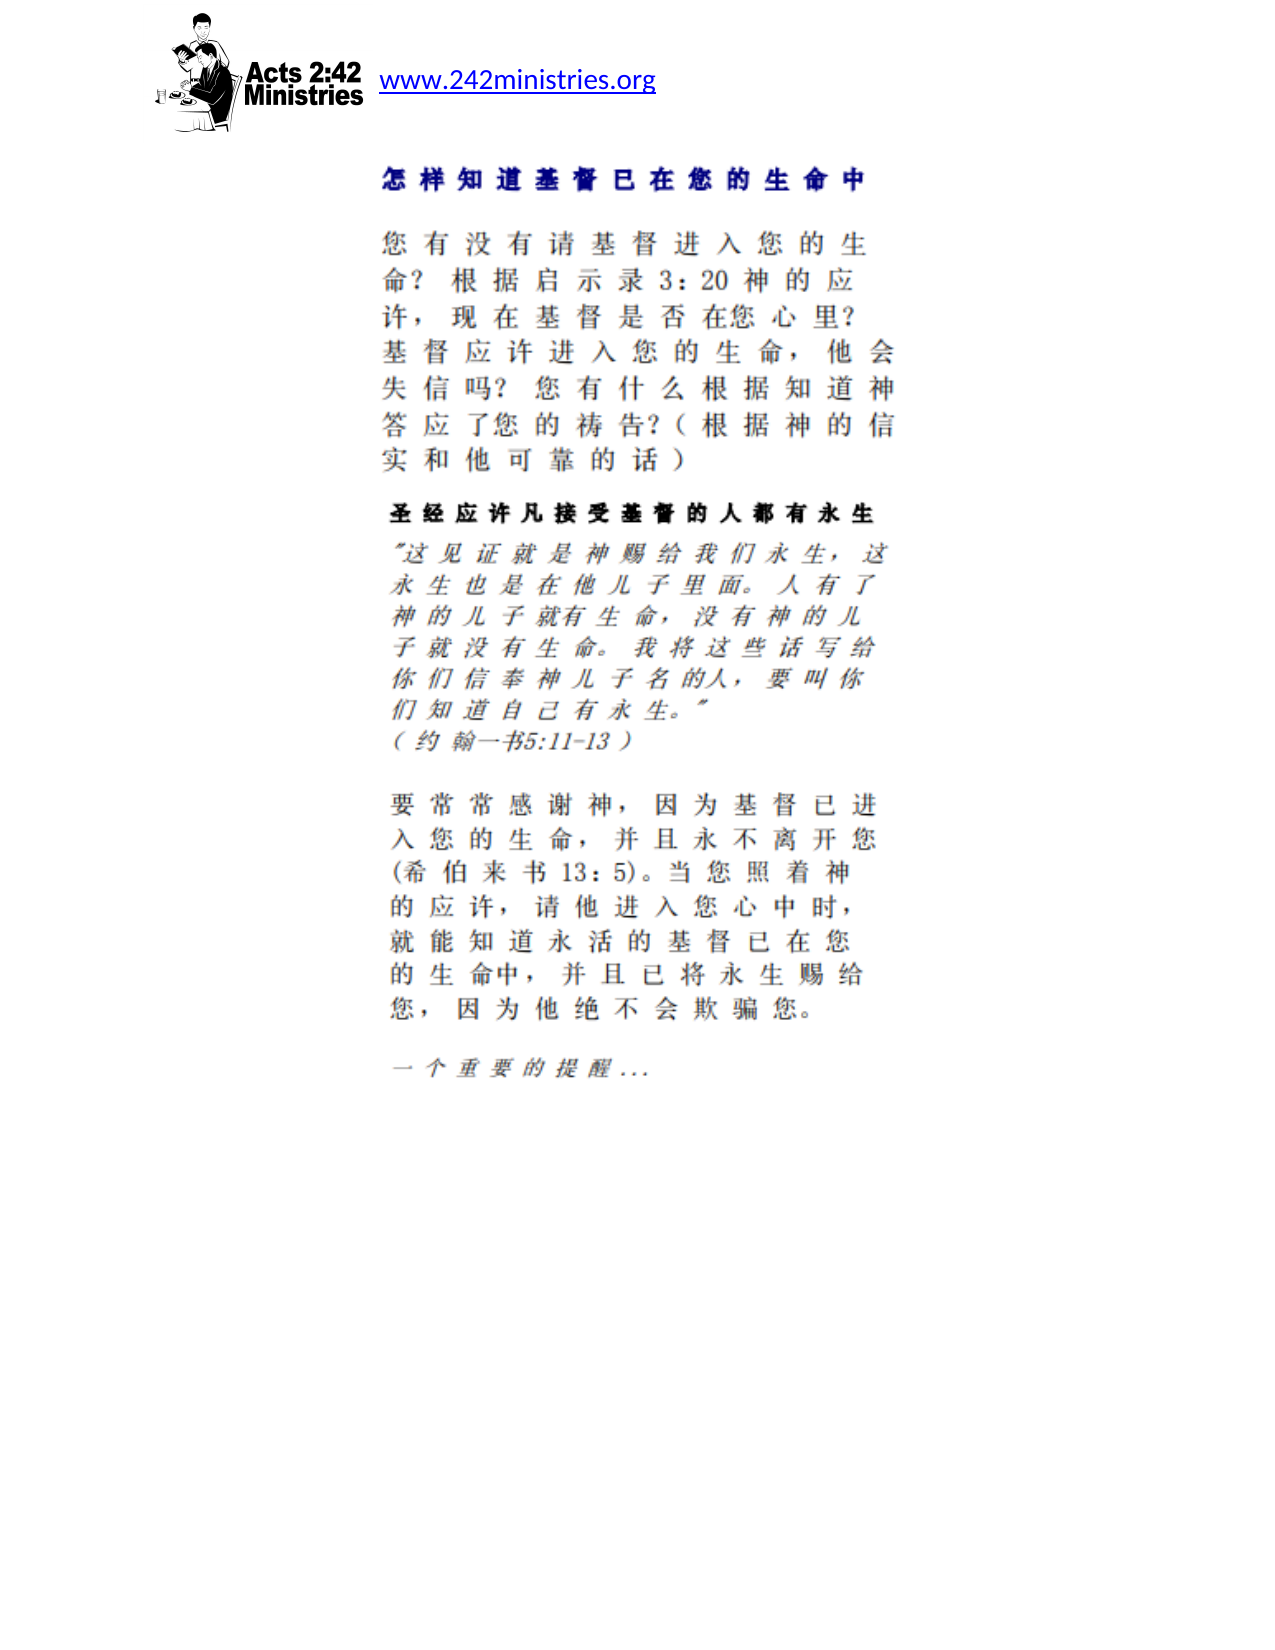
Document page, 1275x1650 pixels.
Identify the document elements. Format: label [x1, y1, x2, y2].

picture [143, 4, 373, 143]
picture [376, 493, 899, 1089]
picture [367, 150, 908, 489]
